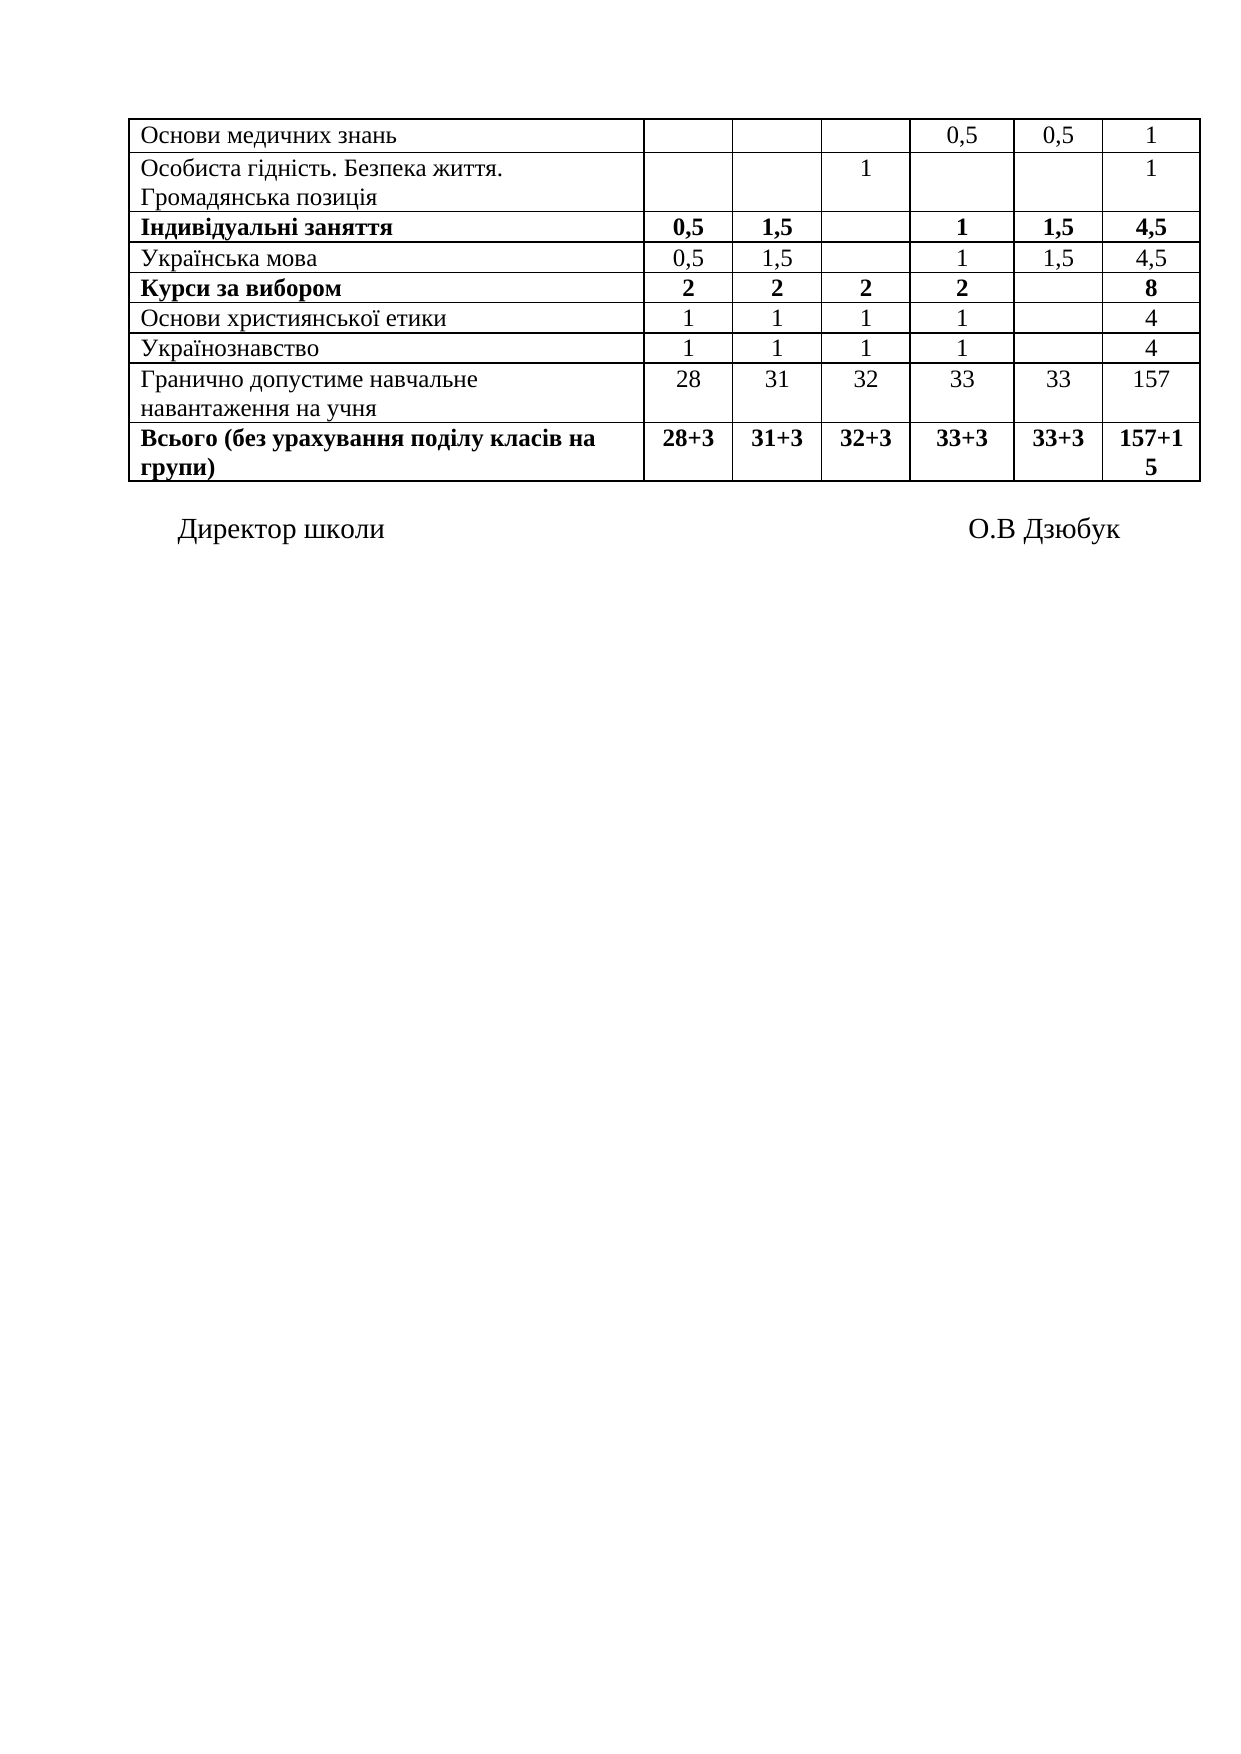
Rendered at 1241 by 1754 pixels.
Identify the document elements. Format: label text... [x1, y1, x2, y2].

table_cell Основи медичних знань [130, 120, 643, 152]
table_cell 1,5 [1015, 212, 1102, 241]
table_cell 4 [1103, 303, 1199, 332]
table_cell 4,5 [1103, 243, 1199, 271]
table_cell [1015, 273, 1102, 302]
table_cell [1015, 153, 1102, 211]
table_cell 1,5 [733, 212, 821, 241]
table_cell 4,5 [1103, 212, 1199, 241]
text Директор школи О.В Дзюбук [177, 511, 1152, 544]
table_cell 28 [645, 364, 732, 421]
table_cell 1 [733, 334, 821, 362]
table_cell 1 [1103, 120, 1199, 152]
table_cell 4 [1103, 334, 1199, 362]
table_cell [822, 212, 909, 241]
table_cell [733, 153, 821, 211]
table_cell 1 [822, 334, 909, 362]
table_cell 157 [1103, 364, 1199, 421]
table_cell 0,5 [911, 120, 1013, 152]
table_cell 0,5 [1015, 120, 1102, 152]
table_cell [733, 120, 821, 152]
table_cell 1 [733, 303, 821, 332]
table_cell 157+15 [1103, 423, 1199, 480]
table_cell 1,5 [733, 243, 821, 271]
table_cell [645, 153, 732, 211]
table_cell 31+3 [733, 423, 821, 480]
table_cell 28+3 [645, 423, 732, 480]
table_cell 0,5 [645, 212, 732, 241]
table_cell 1 [911, 212, 1013, 241]
table_cell 1,5 [1015, 243, 1102, 271]
table_cell 1 [1103, 153, 1199, 211]
table_cell 31 [733, 364, 821, 421]
table_cell Українознавство [130, 334, 643, 362]
table_cell 33 [911, 364, 1013, 421]
table_cell 1 [911, 303, 1013, 332]
table_cell 1 [822, 303, 909, 332]
table_cell 1 [911, 334, 1013, 362]
table_cell 2 [645, 273, 732, 302]
table_cell 2 [822, 273, 909, 302]
table_cell 1 [822, 153, 909, 211]
table_cell Всього (без урахування поділу класів на групи) [130, 423, 643, 480]
table_cell Курси за вибором [130, 273, 643, 302]
table_cell Особиста гідність. Безпека життя. Громадянська позиція [130, 153, 643, 211]
table_cell [645, 120, 732, 152]
table_cell Гранично допустиме навчальне навантаження на учня [130, 364, 643, 421]
table_cell 1 [645, 334, 732, 362]
table_cell 2 [733, 273, 821, 302]
table_cell [911, 153, 1013, 211]
table_cell Основи християнської етики [130, 303, 643, 332]
table_cell 8 [1103, 273, 1199, 302]
table_cell 33 [1015, 364, 1102, 421]
table_cell 33+3 [1015, 423, 1102, 480]
table_cell 1 [911, 243, 1013, 271]
table_cell 32+3 [822, 423, 909, 480]
table_cell [1015, 334, 1102, 362]
table_cell 32 [822, 364, 909, 421]
table_cell 2 [911, 273, 1013, 302]
table_cell Індивідуальні заняття [130, 212, 643, 241]
table_cell [1015, 303, 1102, 332]
table_cell 1 [645, 303, 732, 332]
table_cell 0,5 [645, 243, 732, 271]
table_cell Українська мова [130, 243, 643, 271]
table_cell [822, 120, 909, 152]
table_cell 33+3 [911, 423, 1013, 480]
table_cell [822, 243, 909, 271]
